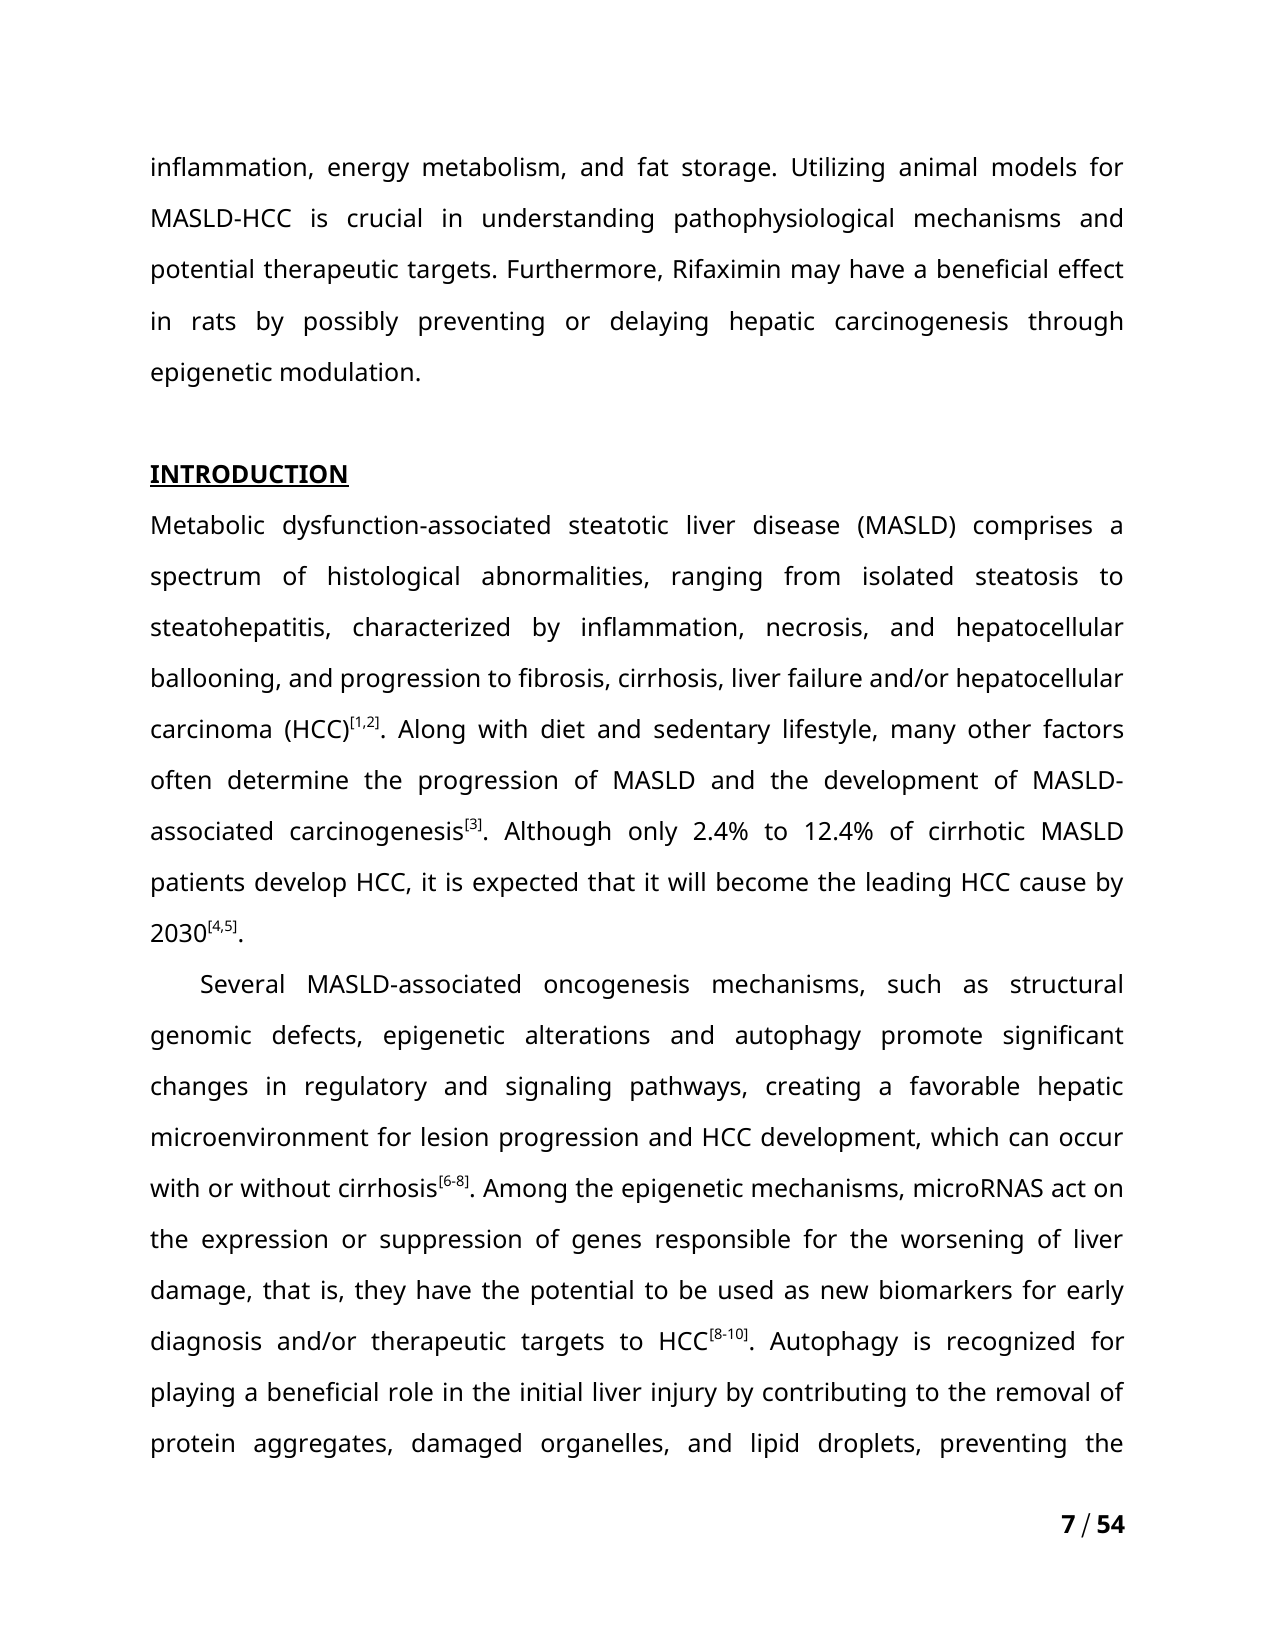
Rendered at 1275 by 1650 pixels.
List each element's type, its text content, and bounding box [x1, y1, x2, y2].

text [150, 967, 1125, 1460]
text Metabolic dysfunction-associated steatotic liver disease (MASLD) comprises a spectrum of histological abnormalities, ranging from isolated steatosis to steatohepatitis, characterized by inflammation, necrosis, and hepatocellular ballooning, and progression to fibrosis, cirrhosis, liver failure and/or hepatocellular carcinoma (HCC)[1,2]. Along with diet and sedentary lifestyle, many other factors often determine the progression of MASLD and the development of MASLD-associated carcinogenesis[3]. Although only 2.4% to 12.4% of cirrhotic MASLD patients develop HCC, it is expected that it will become the leading HCC cause by 2030[4,5]. [150, 507, 1125, 950]
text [150, 150, 1125, 388]
text INTRODUCTION [150, 456, 1125, 490]
